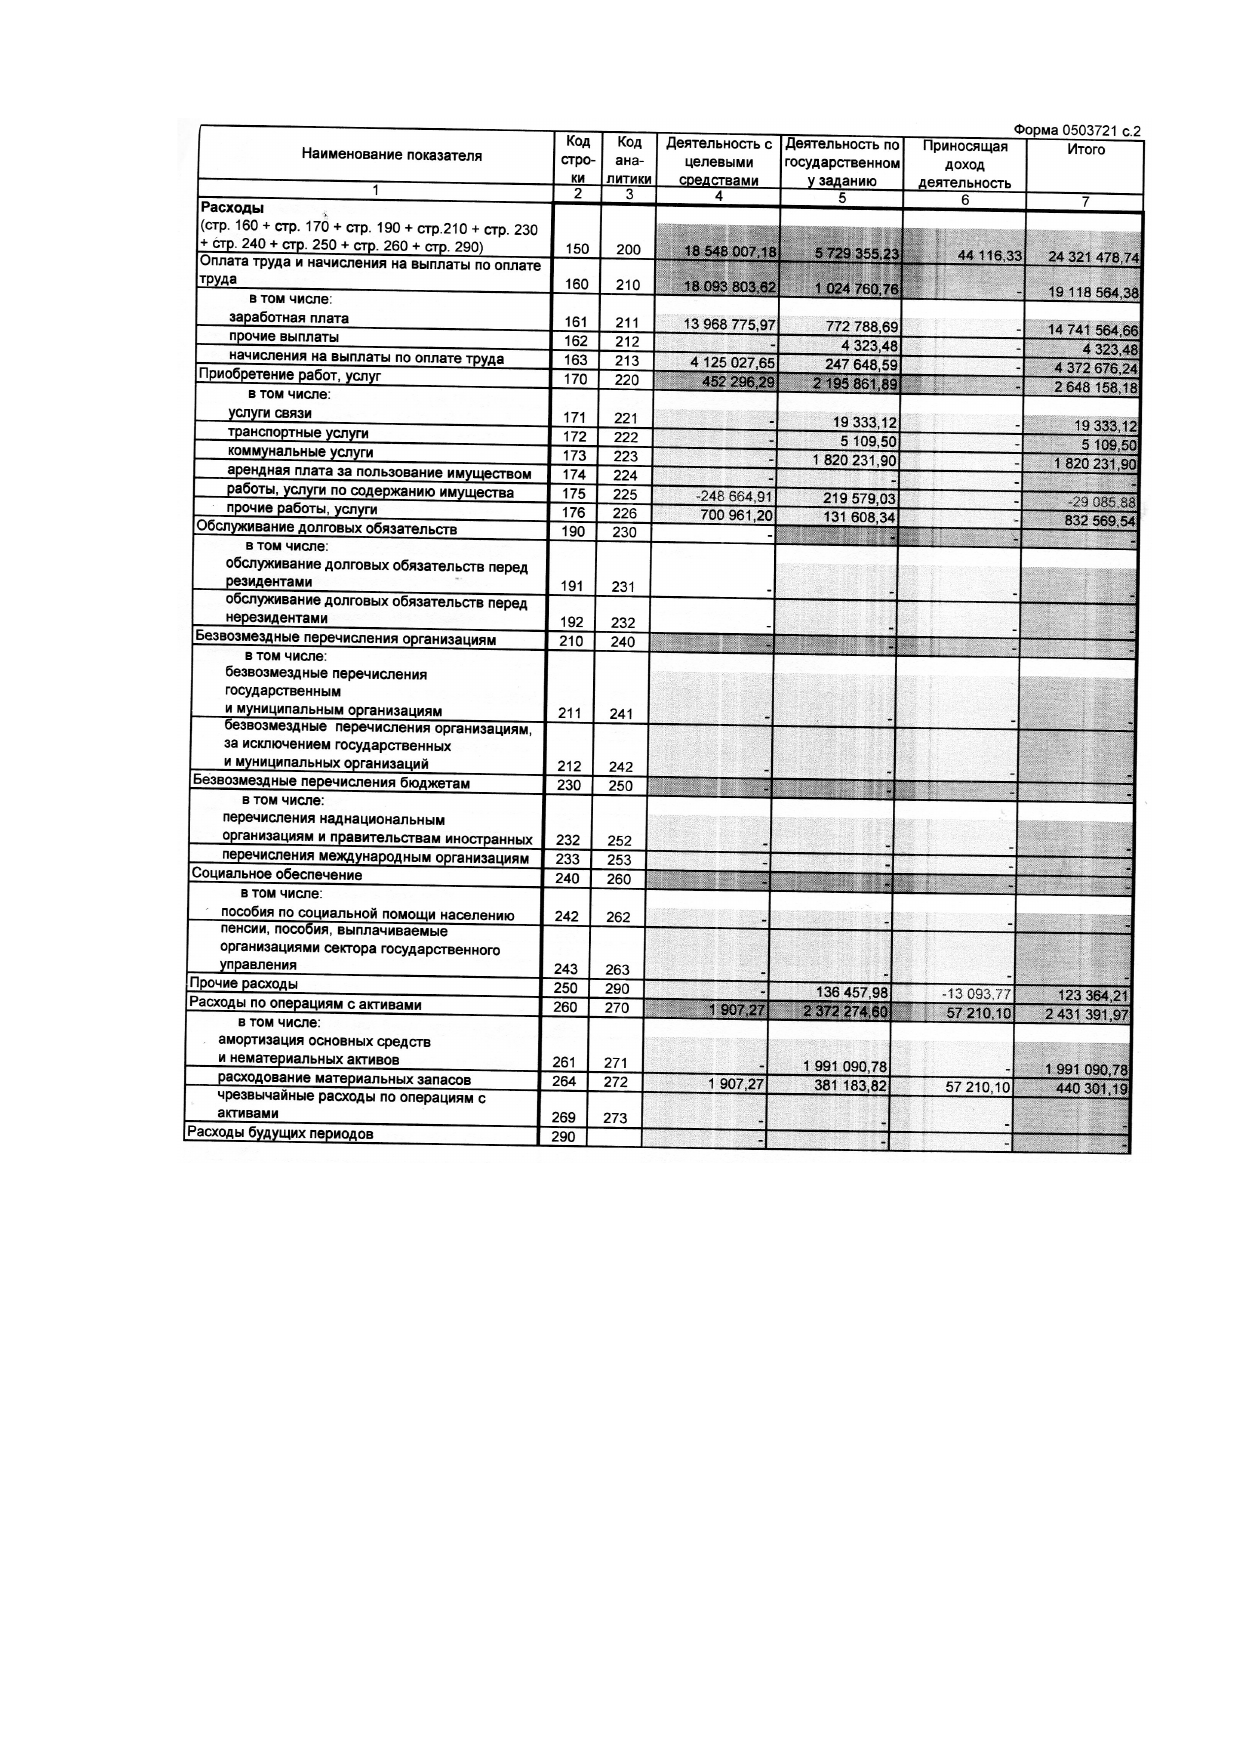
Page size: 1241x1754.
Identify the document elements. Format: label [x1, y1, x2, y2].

picture [177, 118, 1152, 1163]
